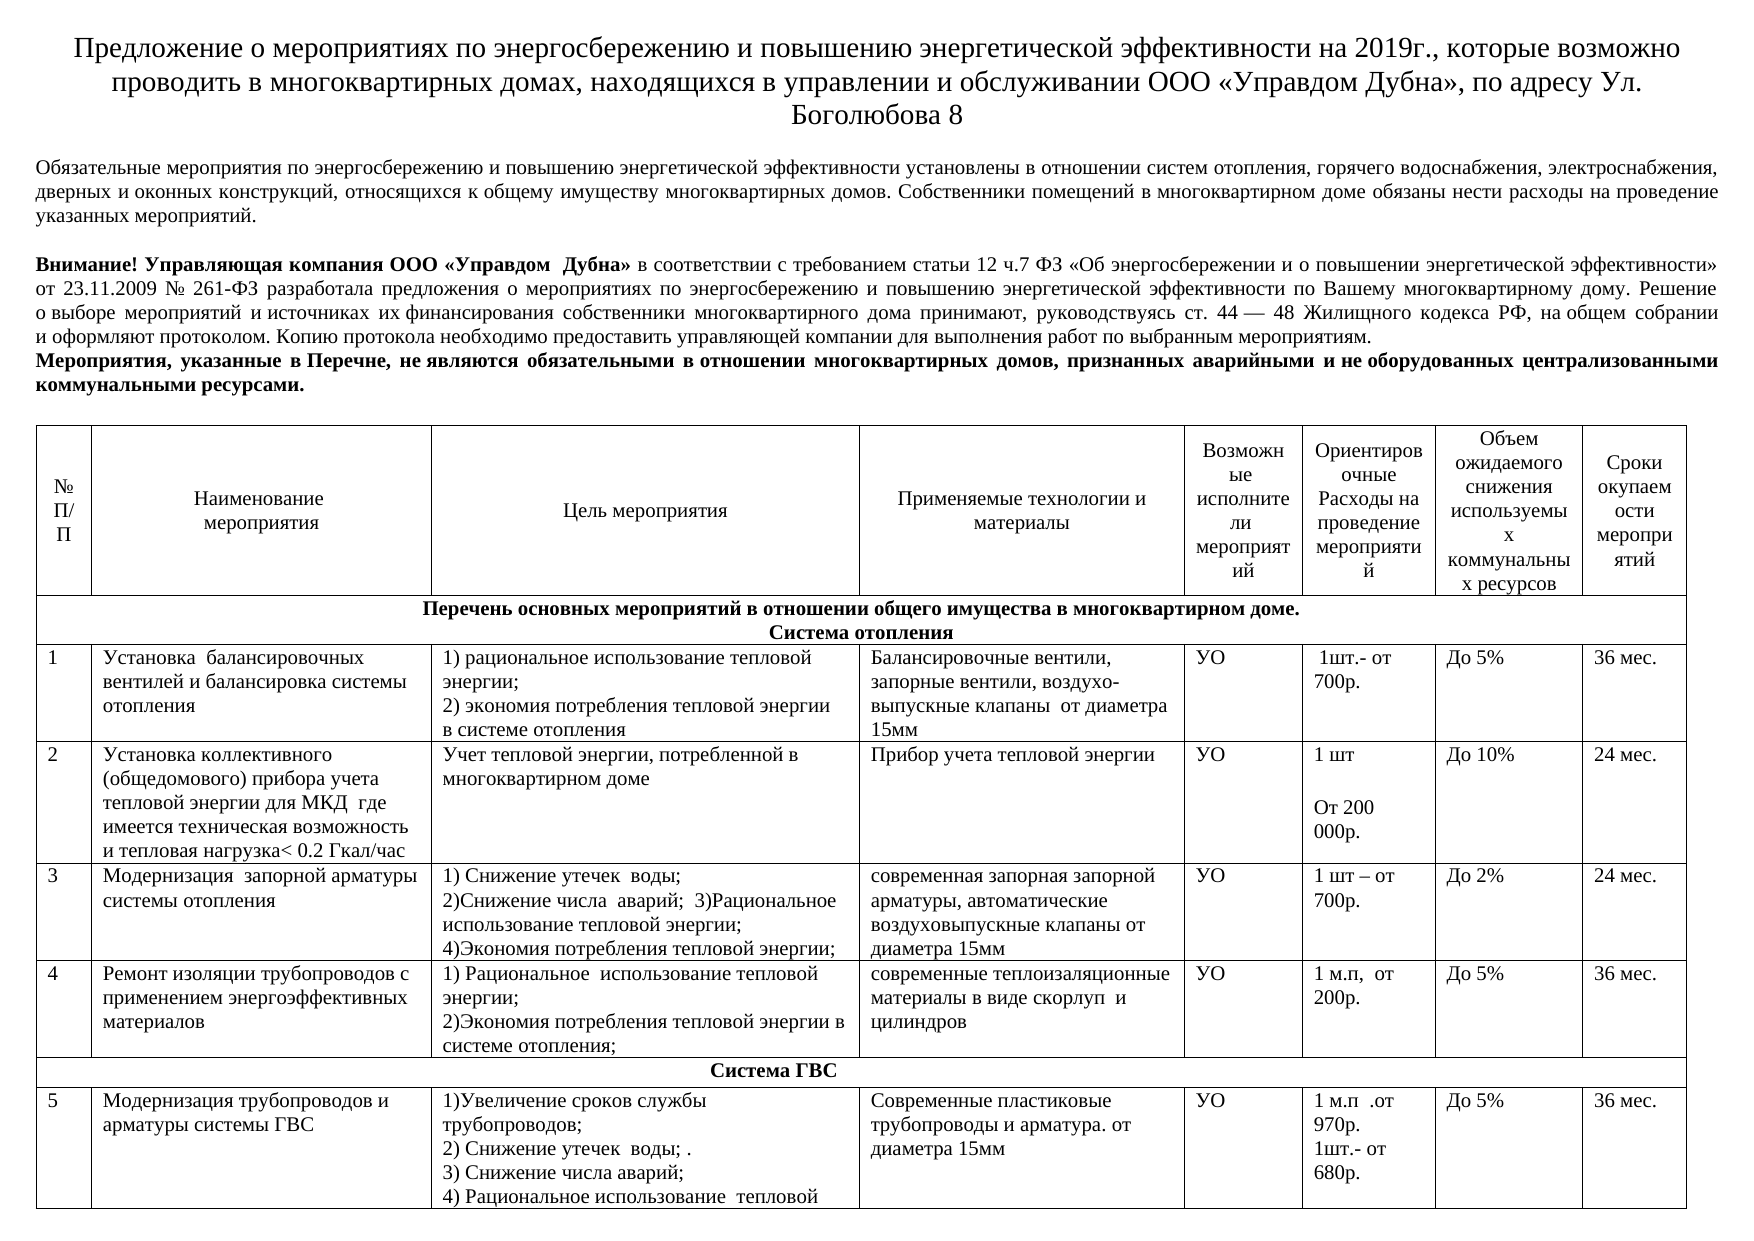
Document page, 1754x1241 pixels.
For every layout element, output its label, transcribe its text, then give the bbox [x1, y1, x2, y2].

table_header Ориентировочные Расходы на проведение мероприятий [1303, 426, 1435, 594]
table_cell Балансировочные вентили, запорные вентили, воздухо-выпускные клапаны от диаметра 15мм [860, 645, 1184, 741]
table_cell До 5% [1436, 961, 1582, 1057]
table_cell 1 шт От 200 000р. [1303, 742, 1435, 862]
table_cell 3 [37, 864, 91, 960]
table_cell До 2% [1436, 864, 1582, 960]
table_header Объем ожидаемого снижения используемых коммунальных ресурсов [1436, 426, 1582, 594]
table_cell современная запорная запорной арматуры, автоматические воздуховыпускные клапаны от диаметра 15мм [860, 864, 1184, 960]
table_cell 1) рациональное использование тепловой энергии; 2) экономия потребления тепловой энергии в системе отопления [432, 645, 859, 741]
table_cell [92, 1088, 431, 1208]
table_cell 24 мес. [1583, 864, 1686, 960]
table_cell 5 [37, 1088, 91, 1208]
table_cell 1) Снижение утечек воды; 2)Снижение числа аварий; 3)Рациональное использование тепловой энергии; 4)Экономия потребления тепловой энергии; [432, 864, 859, 960]
table_cell Система ГВС [37, 1058, 1686, 1087]
table_cell Установка коллективного (общедомового) прибора учета тепловой энергии для МКД где имеется техническая возможность и тепловая нагрузка< 0.2 Гкал/час [92, 742, 431, 862]
table_cell Модернизация запорной арматуры системы отопления [92, 864, 431, 960]
table_cell 2 [37, 742, 91, 862]
table_header Наименование мероприятия [92, 426, 431, 594]
table_cell современные теплоизаляционные материалы в виде скорлуп и цилиндров [860, 961, 1184, 1057]
table_cell Перечень основных мероприятий в отношении общего имущества в многоквартирном доме. Система отопления [37, 596, 1686, 644]
table_cell 1 м.п, от 200р. [1303, 961, 1435, 1057]
table_cell 36 мес. [1583, 645, 1686, 741]
table_cell УО [1185, 742, 1302, 862]
table_cell УО [1185, 645, 1302, 741]
table_cell 1 шт – от 700р. [1303, 864, 1435, 960]
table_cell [860, 1088, 1184, 1208]
table_cell 1шт.- от 700р. [1303, 645, 1435, 741]
table_cell 24 мес. [1583, 742, 1686, 862]
table_header Применяемые технологии и материалы [860, 426, 1184, 594]
table_cell Учет тепловой энергии, потребленной в многоквартирном доме [432, 742, 859, 862]
text Внимание! Управляющая компания ООО «Управдом Дубна» в соответствии с требованием статьи 12 ч.7 ФЗ «Об энергосбережении и о повышении энергетической эффективности» от 23.11.2009 № 261-ФЗ разработала предложения о мероприятиях по энергосбережению и повышению энергетической эффективности по Вашему многоквартирному дому. Решение о выборе мероприятий и источниках их финансирования собственники многоквартирного дома принимают, руководствуясь ст. 44 — 48 Жилищного кодекса РФ, на общем собрании и оформляют протоколом. Копию протокола необходимо предоставить управляющей компании для выполнения работ по выбранным мероприятиям. [35, 252, 1718, 348]
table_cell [1303, 1088, 1435, 1208]
table_cell УО [1185, 961, 1302, 1057]
table_header Сроки окупаемости мероприятий [1583, 426, 1686, 594]
table_cell УО [1185, 864, 1302, 960]
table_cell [432, 1088, 859, 1208]
table_cell 4 [37, 961, 91, 1057]
table_header № П/П [37, 426, 91, 594]
table_cell 36 мес. [1583, 1088, 1686, 1208]
table_cell До 5% [1436, 645, 1582, 741]
table_cell 1) Рациональное использование тепловой энергии; 2)Экономия потребления тепловой энергии в системе отопления; [432, 961, 859, 1057]
table_cell Ремонт изоляции трубопроводов с применением энергоэффективных материалов [92, 961, 431, 1057]
table_cell 36 мес. [1583, 961, 1686, 1057]
table_cell 1 [37, 645, 91, 741]
table_cell УО [1185, 1088, 1302, 1208]
table_cell Установка балансировочных вентилей и балансировка системы отопления [92, 645, 431, 741]
text Предложение о мероприятиях по энергосбережению и повышению энергетической эффективности на 2019г., которые возможно проводить в многоквартирных домах, находящихся в управлении и обслуживании ООО «Управдом Дубна», по адресу Ул. Боголюбова 8 [35, 30, 1718, 131]
table_cell До 10% [1436, 742, 1582, 862]
text Мероприятия, указанные в Перечне, не являются обязательными в отношении многоквартирных домов, признанных аварийными и не оборудованных централизованными коммунальными ресурсами. [35, 348, 1718, 396]
text Обязательные мероприятия по энергосбережению и повышению энергетической эффективности установлены в отношении систем отопления, горячего водоснабжения, электроснабжения, дверных и оконных конструкций, относящихся к общему имуществу многоквартирных домов. Собственники помещений в многоквартирном доме обязаны нести расходы на проведение указанных мероприятий. [35, 155, 1718, 227]
table_cell Прибор учета тепловой энергии [860, 742, 1184, 862]
table_cell До 5% [1436, 1088, 1582, 1208]
table_header Цель мероприятия [432, 426, 859, 594]
table_header Возможные исполнители мероприятий [1185, 426, 1302, 594]
